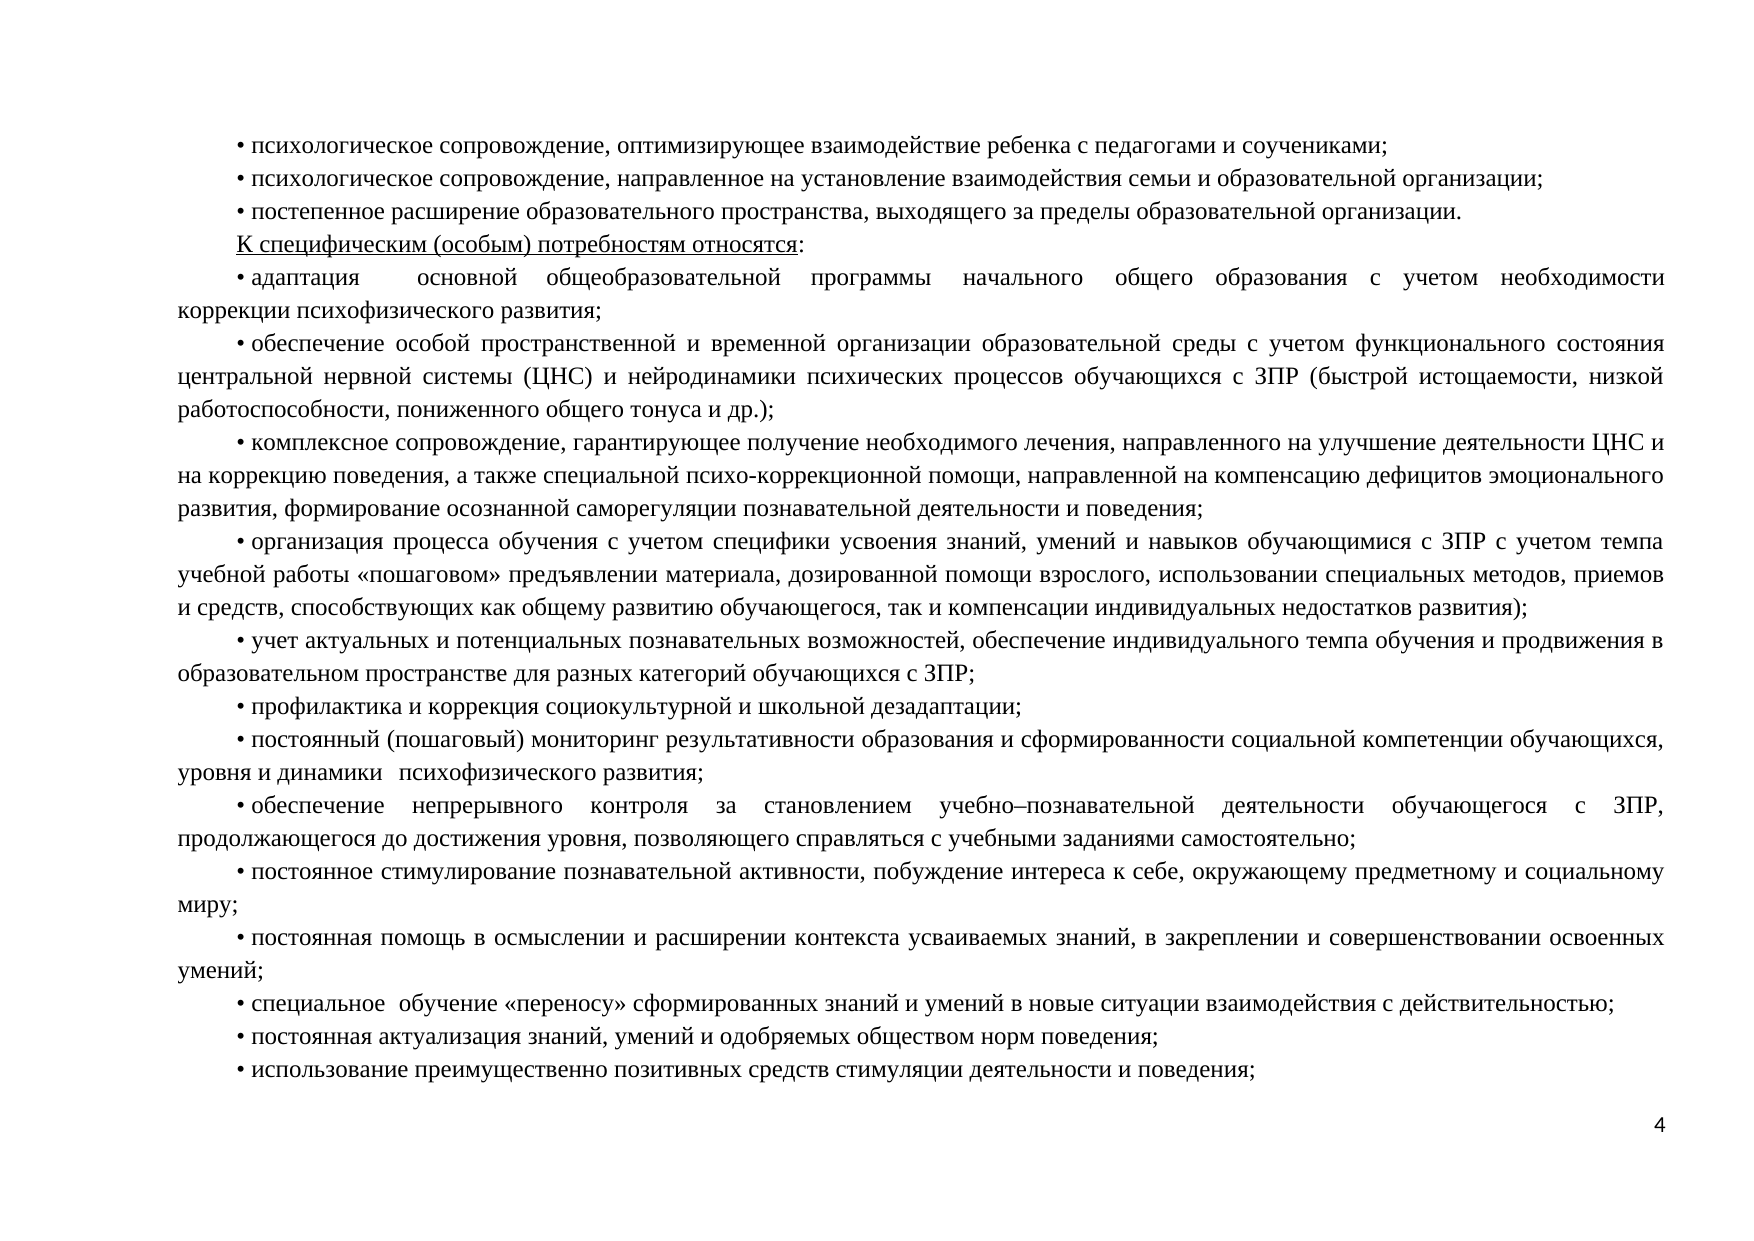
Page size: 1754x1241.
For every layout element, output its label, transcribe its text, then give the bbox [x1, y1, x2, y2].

list обеспечение особой пространственной и временной организации образовательной среды с учетом функционального состояния центральной нервной системы (ЦНС) и нейродинамики психических процессов обучающихся с ЗПР (быстрой истощаемости, низкой работоспособности, пониженного общего тонуса и др.); [177, 328, 1665, 423]
list учет актуальных и потенциальных познавательных возможностей, обеспечение индивидуального темпа обучения и продвижения в образовательном пространстве для разных категорий обучающихся с ЗПР; [177, 625, 1665, 687]
list адаптация основной общеобразовательной программы начального общего образования с учетом необходимости коррекции психофизического развития; [177, 262, 1665, 324]
list постоянный (пошаговый) мониторинг результативности образования и сформированности социальной компетенции обучающихся, уровня и динамики психофизического развития; [177, 724, 1665, 786]
list психологическое сопровождение, направленное на установление взаимодействия семьи и образовательной организации; [177, 163, 1665, 192]
list постоянная актуализация знаний, умений и одобряемых обществом норм поведения; [177, 1021, 1665, 1050]
list обеспечение непрерывного контроля за становлением учебно–познавательной деятельности обучающегося с ЗПР, продолжающегося до достижения уровня, позволяющего справляться с учебными заданиями самостоятельно; [177, 790, 1665, 852]
list использование преимущественно позитивных средств стимуляции деятельности и поведения; [177, 1054, 1665, 1083]
list организация процесса обучения с учетом специфики усвоения знаний, умений и навыков обучающимися с ЗПР с учетом темпа учебной работы «пошаговом» предъявлении материала, дозированной помощи взрослого, использовании специальных методов, приемов и средств, способствующих как общему развитию обучающегося, так и компенсации индивидуальных недостатков развития); [177, 526, 1665, 621]
list постепенное расширение образовательного пространства, выходящего за пределы образовательной организации. [177, 196, 1665, 224]
text К специфическим (особым) потребностям относятся: [177, 229, 1665, 258]
list специальное обучение «переносу» сформированных знаний и умений в новые ситуации взаимодействия с действительностью; [177, 988, 1665, 1017]
list профилактика и коррекция социокультурной и школьной дезадаптации; [177, 691, 1665, 720]
list комплексное сопровождение, гарантирующее получение необходимого лечения, направленного на улучшение деятельности ЦНС и на коррекцию поведения, а также специальной психо-коррекционной помощи, направленной на компенсацию дефицитов эмоционального развития, формирование осознанной саморегуляции познавательной деятельности и поведения; [177, 427, 1665, 522]
list постоянная помощь в осмыслении и расширении контекста усваиваемых знаний, в закреплении и совершенствовании освоенных умений; [177, 922, 1665, 984]
list постоянное стимулирование познавательной активности, побуждение интереса к себе, окружающему предметному и социальному миру; [177, 856, 1665, 918]
list психологическое сопровождение, оптимизирующее взаимодействие ребенка с педагогами и соучениками; [177, 130, 1665, 158]
